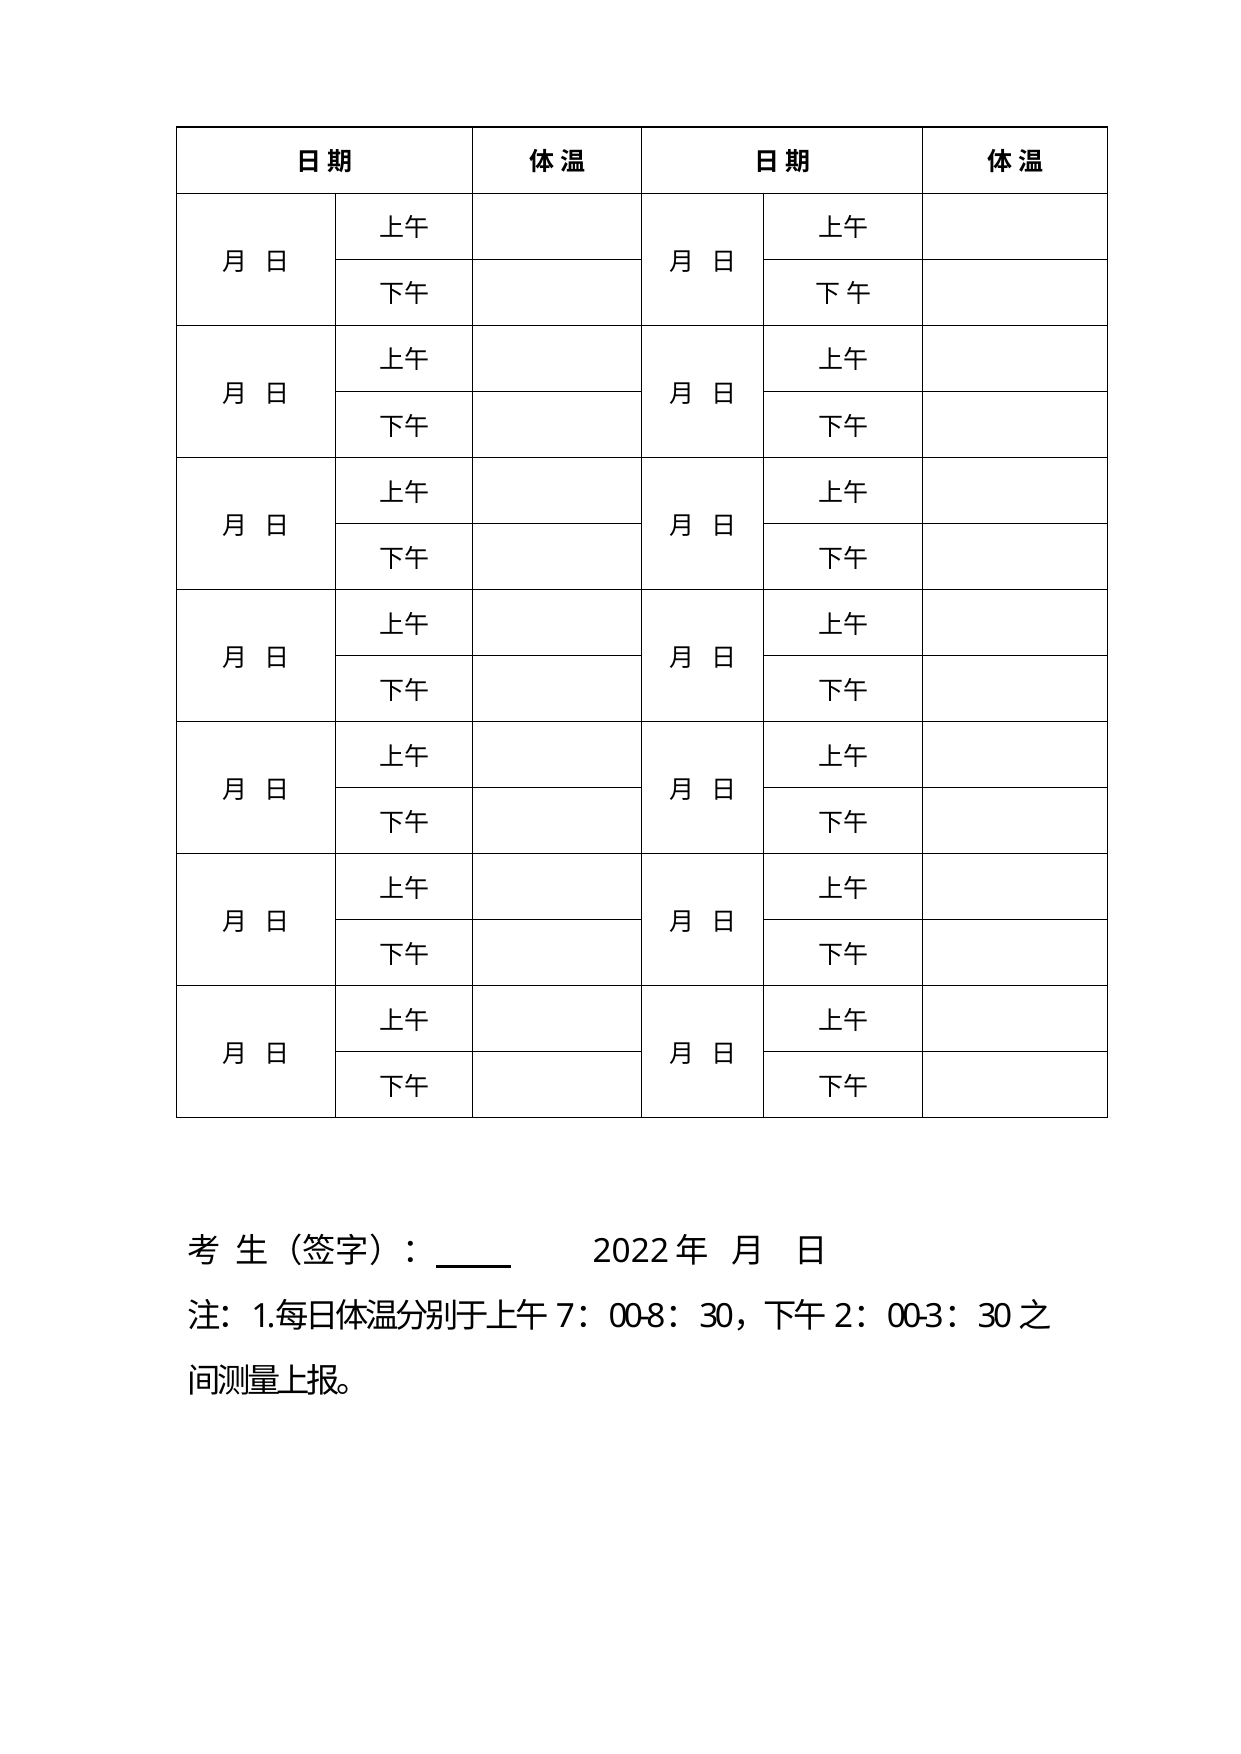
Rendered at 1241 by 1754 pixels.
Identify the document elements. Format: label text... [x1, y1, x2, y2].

table_cell [923, 986, 1107, 1051]
table_cell 下午 [336, 524, 472, 589]
table_cell [923, 260, 1107, 324]
table_cell [473, 590, 641, 655]
table_cell [473, 788, 641, 853]
table_cell 月 日 [177, 854, 335, 985]
table_cell [473, 920, 641, 985]
table_cell 下午 [336, 656, 472, 721]
table_cell [473, 260, 641, 324]
table_cell 下午 [336, 260, 472, 324]
table_cell [923, 656, 1107, 721]
table_cell [923, 392, 1107, 457]
table_cell 月 日 [177, 458, 335, 589]
table_cell 月 日 [177, 590, 335, 721]
table_cell 日 期 [177, 128, 472, 192]
table_cell 月 日 [177, 722, 335, 853]
table_cell 上午 [764, 722, 922, 787]
table_cell 上午 [764, 986, 922, 1051]
table_cell [923, 326, 1107, 391]
table_cell [923, 458, 1107, 523]
table_cell 下午 [764, 1052, 922, 1117]
table_cell 上午 [764, 458, 922, 523]
table_cell [473, 458, 641, 523]
table_cell 上午 [336, 590, 472, 655]
table_cell 上午 [336, 194, 472, 258]
table_cell [923, 788, 1107, 853]
table_cell 月 日 [642, 722, 763, 853]
table_cell [923, 722, 1107, 787]
table_cell 上午 [336, 326, 472, 391]
table_cell [473, 656, 641, 721]
table_cell 上午 [336, 722, 472, 787]
table_cell [473, 194, 641, 258]
table_cell 月 日 [642, 458, 763, 589]
table_cell 月 日 [642, 326, 763, 457]
table_cell 体 温 [473, 128, 641, 192]
table_cell 下 午 [764, 260, 922, 324]
table_cell 上午 [764, 590, 922, 655]
table_cell [473, 722, 641, 787]
table_cell [473, 326, 641, 391]
table_cell 上午 [764, 854, 922, 919]
table_cell 上午 [336, 458, 472, 523]
table_cell [923, 1052, 1107, 1117]
table_cell [923, 590, 1107, 655]
table_cell 月 日 [642, 854, 763, 985]
table_cell 下午 [336, 1052, 472, 1117]
table_cell 下午 [336, 392, 472, 457]
table_cell 上午 [764, 326, 922, 391]
table_cell 月 日 [177, 326, 335, 457]
text 注：1.每日体温分别于上午7：00-8：30，下午2：00-3：30之间测量上报。 [187, 1281, 1053, 1411]
table_cell [923, 854, 1107, 919]
table_cell [923, 524, 1107, 589]
table_cell 下午 [764, 392, 922, 457]
table_cell [473, 1052, 641, 1117]
table_cell 体 温 [923, 128, 1107, 192]
table_cell 月 日 [642, 986, 763, 1117]
table_cell [473, 392, 641, 457]
table_cell 下午 [764, 920, 922, 985]
text 考 生（签字）： 2022年 月 日 [187, 1216, 1053, 1281]
table_cell 上午 [764, 194, 922, 258]
table_cell 下午 [764, 524, 922, 589]
table_cell 月 日 [177, 986, 335, 1117]
table_cell 下午 [336, 788, 472, 853]
table_cell 月 日 [642, 590, 763, 721]
table_cell 下午 [764, 656, 922, 721]
table_cell [923, 194, 1107, 258]
table_cell 月 日 [642, 194, 763, 324]
table_cell 下午 [764, 788, 922, 853]
table_cell [923, 920, 1107, 985]
table_cell 日 期 [642, 128, 922, 192]
table_cell 月 日 [177, 194, 335, 324]
table_cell [473, 854, 641, 919]
table_cell 上午 [336, 854, 472, 919]
table_cell 下午 [336, 920, 472, 985]
table_cell 上午 [336, 986, 472, 1051]
table_cell [473, 524, 641, 589]
table_cell [473, 986, 641, 1051]
